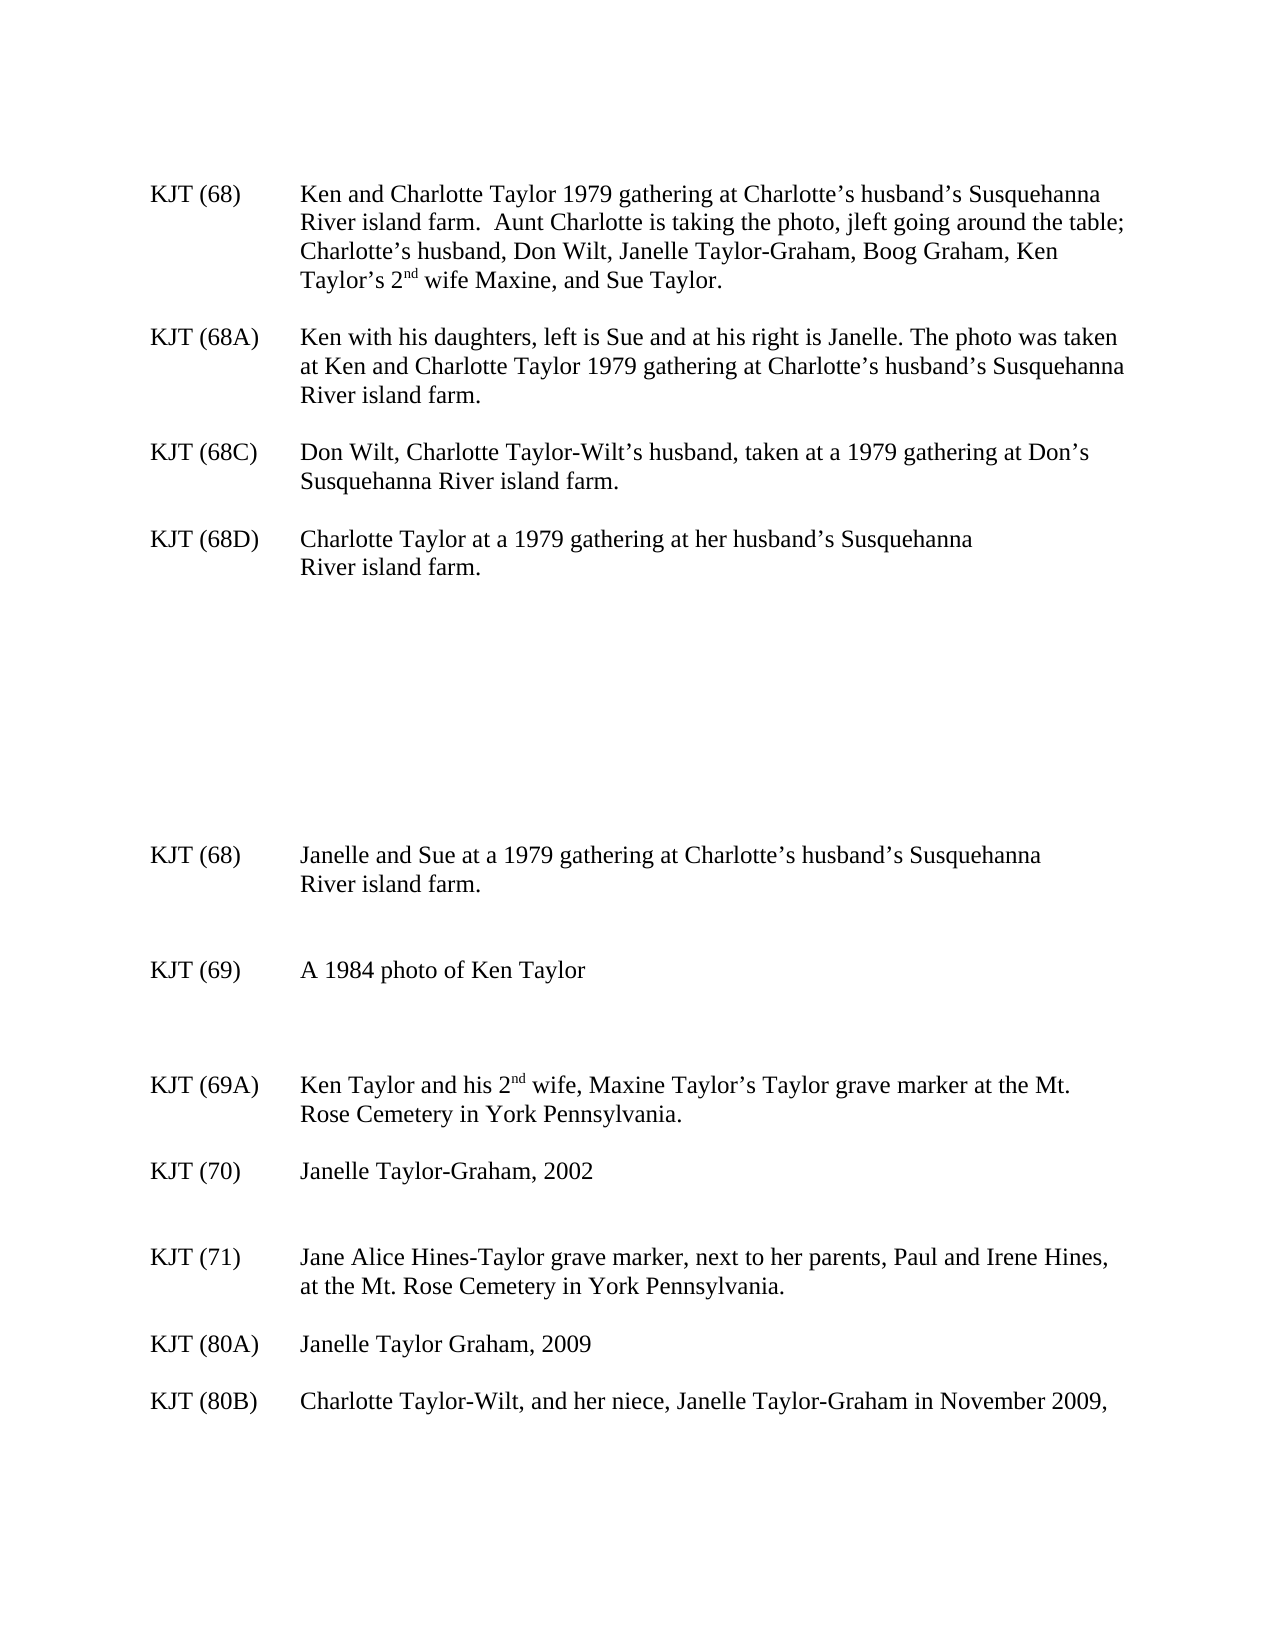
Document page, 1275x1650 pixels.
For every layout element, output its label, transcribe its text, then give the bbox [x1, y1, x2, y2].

text KJT (68A) Ken with his daughters, left is Sue and at his right is Janelle. The photo was taken [150, 322, 1125, 351]
text at Ken and Charlotte Taylor 1979 gathering at Charlotte’s husband’s Susquehanna [225, 351, 1125, 380]
text KJT (68D) Charlotte Taylor at a 1979 gathering at her husband’s Susquehanna [150, 524, 1125, 552]
text KJT (68) Ken and Charlotte Taylor 1979 gathering at Charlotte’s husband’s Susquehanna [150, 179, 1125, 207]
text KJT (80B) Charlotte Taylor-Wilt, and her niece, Janelle Taylor-Graham in November 2009, [150, 1386, 1125, 1415]
text KJT (69) A 1984 photo of Ken Taylor [150, 955, 1125, 984]
text KJT (68C) Don Wilt, Charlotte Taylor-Wilt’s husband, taken at a 1979 gathering at Don’s [150, 437, 1125, 466]
text River island farm. [225, 552, 1125, 581]
text KJT (69A) Ken Taylor and his 2nd wife, Maxine Taylor’s Taylor grave marker at the Mt. [150, 1070, 1125, 1099]
text KJT (80A) Janelle Taylor Graham, 2009 [150, 1329, 1125, 1357]
text at the Mt. Rose Cemetery in York Pennsylvania. [225, 1271, 1125, 1300]
text KJT (70) Janelle Taylor-Graham, 2002 [150, 1156, 1125, 1185]
text KJT (71) Jane Alice Hines-Taylor grave marker, next to her parents, Paul and Irene Hines, [150, 1242, 1125, 1271]
text Rose Cemetery in York Pennsylvania. [225, 1099, 1125, 1127]
text River island farm. Aunt Charlotte is taking the photo, jleft going around the table; Charlotte’s husband, Don Wilt, Janelle Taylor-Graham, Boog Graham, Ken Taylor’s 2nd wife Maxine, and Sue Taylor. [300, 207, 1125, 294]
text River island farm. [225, 869, 1125, 897]
text Susquehanna River island farm. [225, 466, 1125, 495]
text KJT (68) Janelle and Sue at a 1979 gathering at Charlotte’s husband’s Susquehanna [150, 840, 1125, 869]
text River island farm. [225, 380, 1125, 409]
